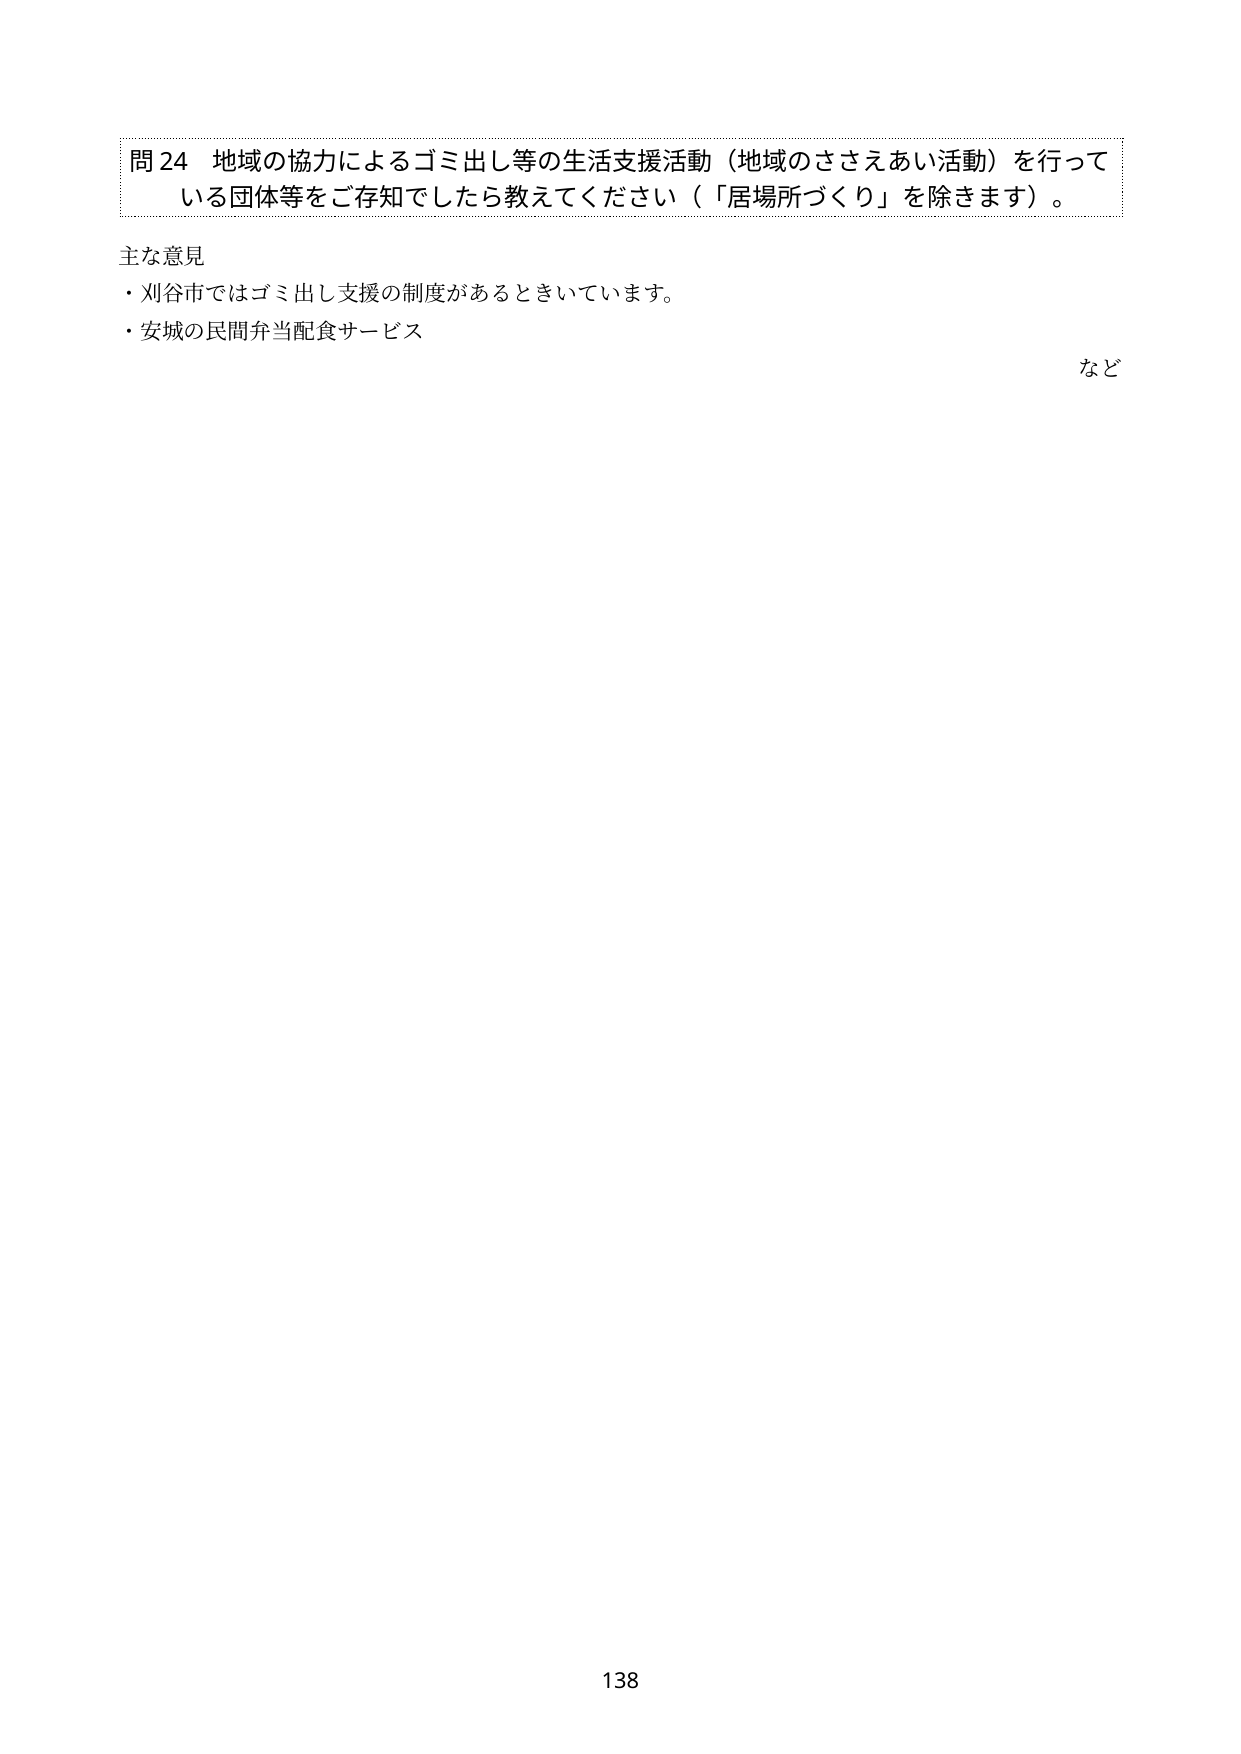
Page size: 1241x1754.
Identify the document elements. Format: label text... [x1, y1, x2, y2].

text ・安城の民間弁当配食サービス [118, 311, 1122, 348]
text ・刈谷市ではゴミ出し支援の制度があるときいています。 [118, 273, 1122, 311]
text など [118, 348, 1122, 386]
text 主な意見 [118, 236, 1122, 273]
text 問24 地域の協力によるゴミ出し等の生活支援活動（地域のささえあい活動）を行っている団体等をご存知でしたら教えてください（「居場所づくり」を除きます）。 [120, 138, 1123, 217]
